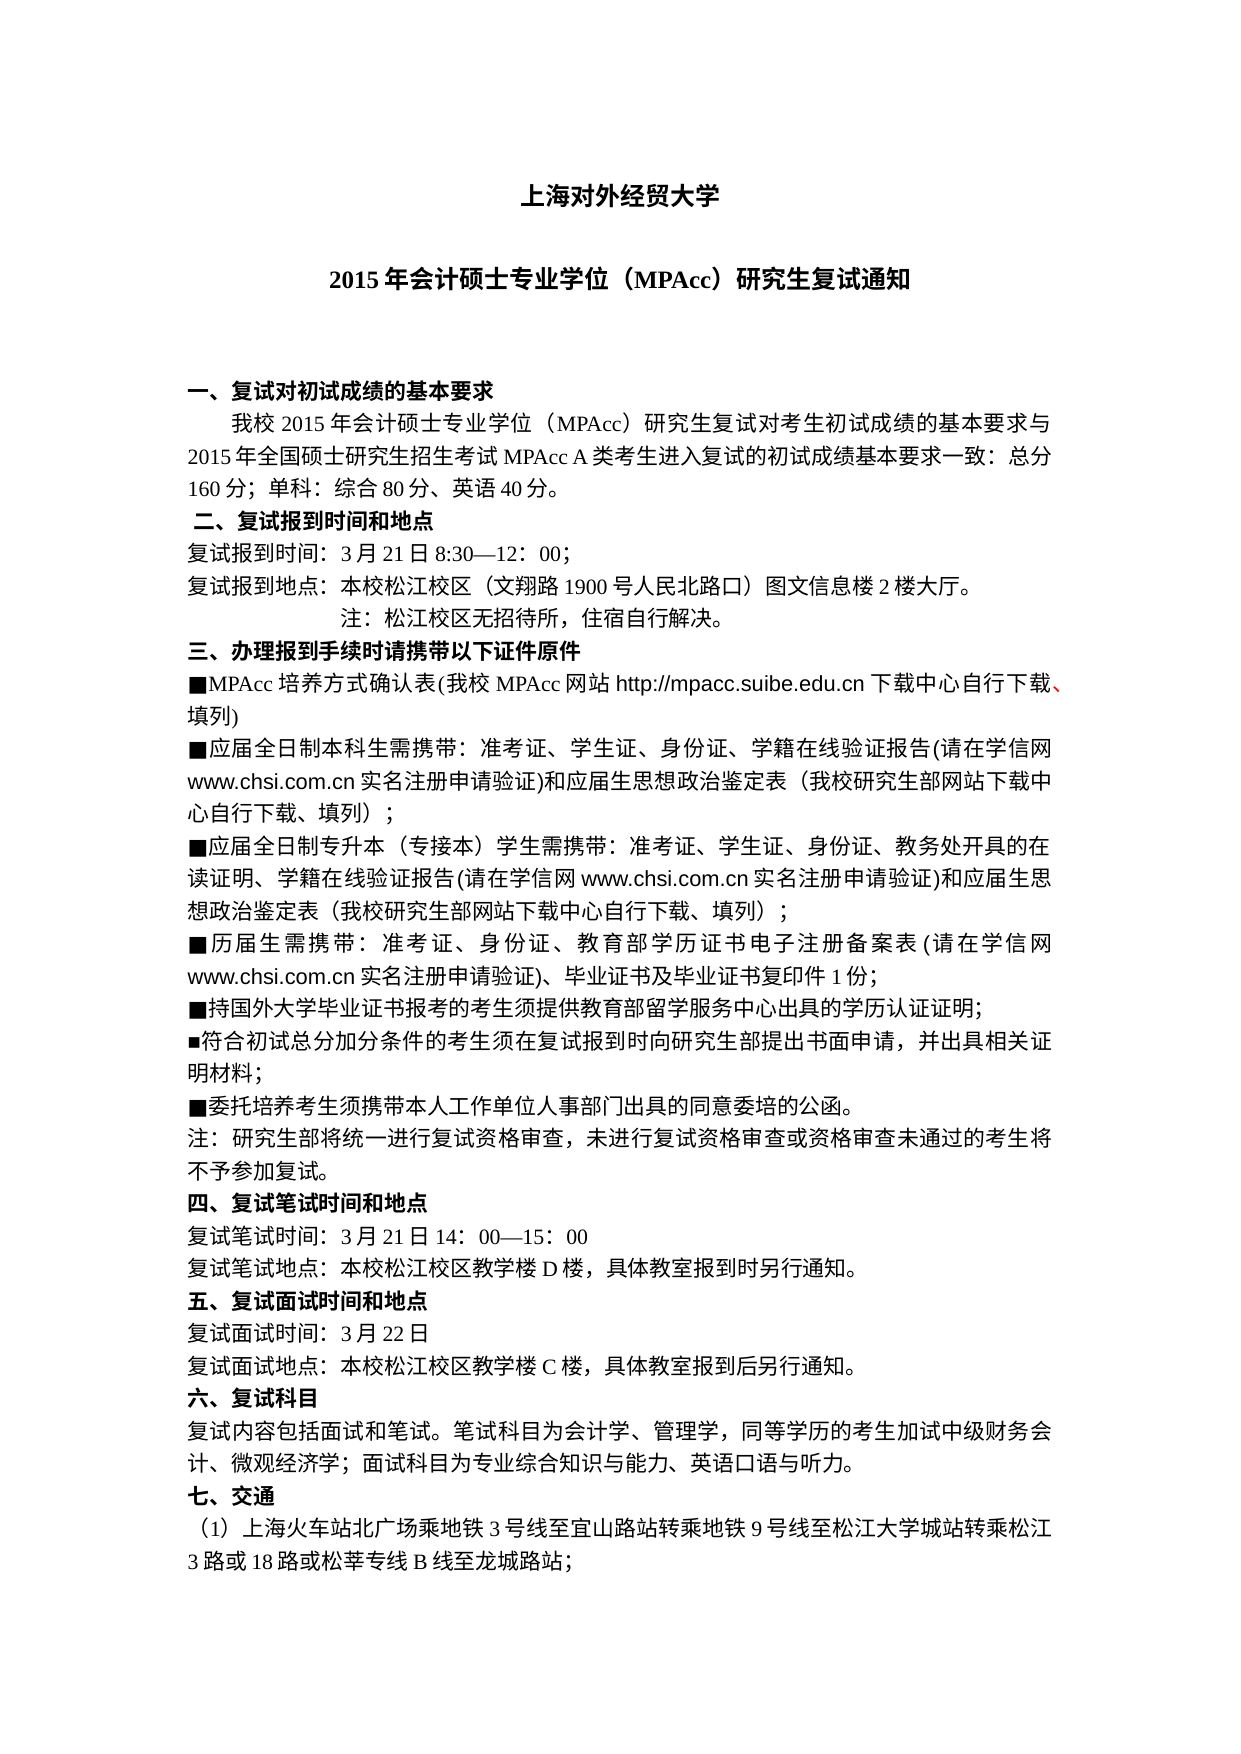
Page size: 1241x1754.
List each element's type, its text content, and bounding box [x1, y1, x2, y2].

text 七、交通 [187, 1478, 1053, 1511]
text 二、复试报到时间和地点 [187, 503, 1053, 536]
text 我校2015年会计硕士专业学位（MPAcc）研究生复试对考生初试成绩的基本要求与2015年全国硕士研究生招生考试MPAcc A类考生进入复试的初试成绩基本要求一致：总分160分；单科：综合80分、英语40分。 [187, 406, 1053, 503]
text ■委托培养考生须携带本人工作单位人事部门出具的同意委培的公函。 [187, 1088, 1053, 1121]
text 注：研究生部将统一进行复试资格审查，未进行复试资格审查或资格审查未通过的考生将不予参加复试。 [187, 1121, 1053, 1186]
text ■MPAcc培养方式确认表(我校MPAcc网站http://mpacc.suibe.edu.cn下载中心自行下载、填列) [187, 666, 1053, 731]
text ■符合初试总分加分条件的考生须在复试报到时向研究生部提出书面申请，并出具相关证明材料； [187, 1023, 1053, 1088]
text 复试面试时间： [187, 1316, 1053, 1348]
text 2015年会计硕士专业学位（MPAcc）研究生复试通知 [187, 245, 1053, 310]
text ■历届生需携带：准考证、身份证、教育部学历证书电子注册备案表(请在学信网www.chsi.com.cn实名注册申请验证)、毕业证书及毕业证书复印件1份； [187, 926, 1053, 991]
text 五、复试面试时间和地点 [187, 1283, 1053, 1316]
text ■持国外大学毕业证书报考的考生须提供教育部留学服务中心出具的学历认证证明； [187, 991, 1053, 1023]
text 复试报到地点：本校松江校区（文翔路1900号人民北路口）图文信息楼2楼大厅。 [187, 568, 1053, 601]
text 复试笔试时间：14：00—15：00 [187, 1218, 1053, 1251]
text 四、复试笔试时间和地点 [187, 1186, 1053, 1218]
text 复试笔试地点：本校松江校区教学楼D楼，具体教室报到时另行通知。 [187, 1251, 1053, 1283]
text 复试面试地点：本校松江校区教学楼C楼，具体教室报到后另行通知。 [187, 1348, 1053, 1381]
text 上海对外经贸大学 [187, 162, 1053, 227]
text 一、复试对初试成绩的基本要求 [187, 373, 1053, 406]
text 六、复试科目 [187, 1381, 1053, 1413]
text 注：松江校区无招待所，住宿自行解决。 [187, 601, 1053, 633]
text ■应届全日制专升本（专接本）学生需携带：准考证、学生证、身份证、教务处开具的在读证明、学籍在线验证报告(请在学信网www.chsi.com.cn实名注册申请验证)和应届生思想政治鉴定表（我校研究生部网站下载中心自行下载、填列）； [187, 828, 1053, 926]
text 复试内容包括面试和笔试。笔试科目为会计学、管理学，同等学历的考生加试中级财务会计、微观经济学；面试科目为专业综合知识与能力、英语口语与听力。 [187, 1413, 1053, 1478]
text （1）上海火车站北广场乘地铁3号线至宜山路站转乘地铁9号线至松江大学城站转乘松江3路或18路或松莘专线B线至龙城路站； [187, 1511, 1053, 1576]
text 复试报到时间：8:30—12：00； [187, 536, 1053, 568]
text 三、办理报到手续时请携带以下证件原件 [187, 633, 1053, 666]
text ■应届全日制本科生需携带：准考证、学生证、身份证、学籍在线验证报告(请在学信网www.chsi.com.cn实名注册申请验证)和应届生思想政治鉴定表（我校研究生部网站下载中心自行下载、填列）； [187, 731, 1053, 828]
